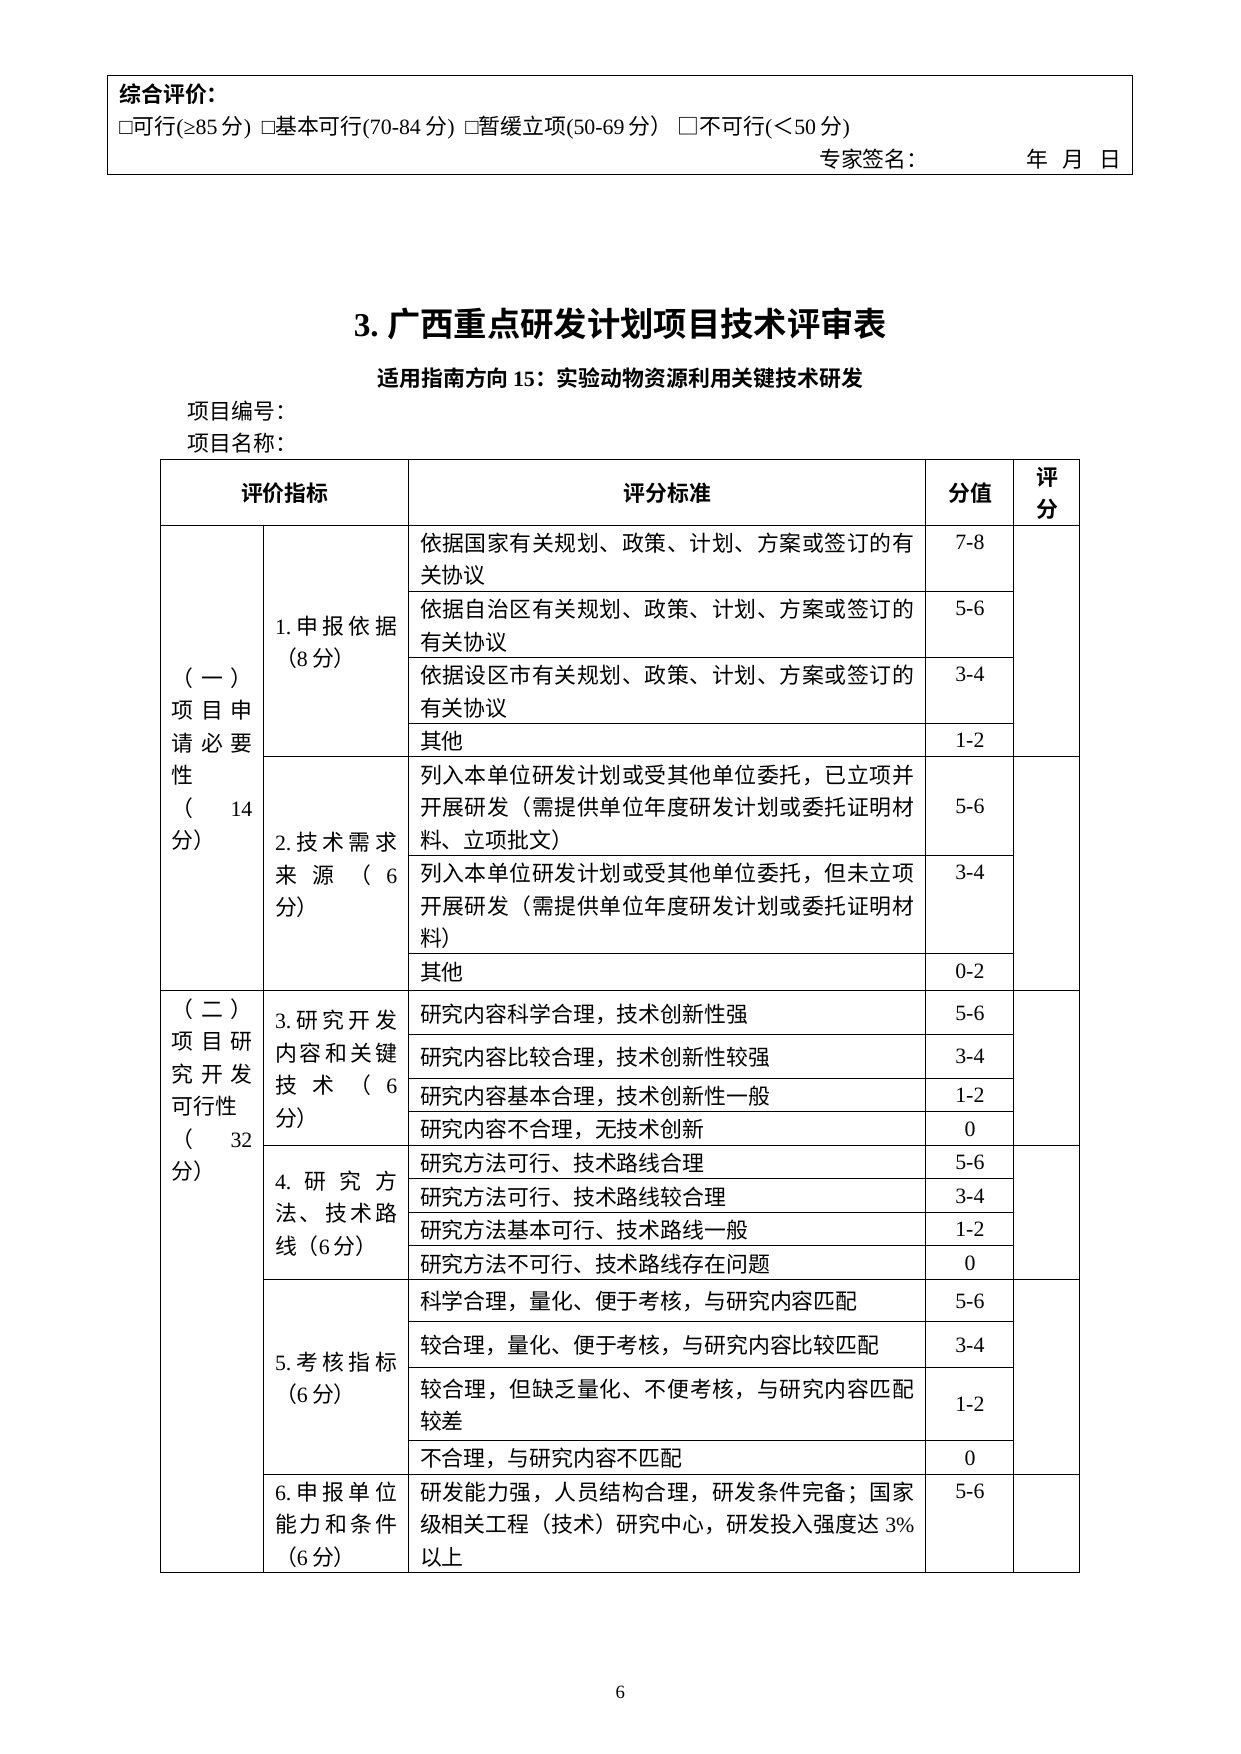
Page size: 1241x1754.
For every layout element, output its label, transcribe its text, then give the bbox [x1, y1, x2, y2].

table_cell 研究方法基本可行、技术路线一般 [409, 1213, 925, 1245]
table_cell 5-6 [926, 1146, 1013, 1178]
table_cell 3.研究开发内容和关键技术（6分） [264, 991, 408, 1144]
table_cell 研究方法不可行、技术路线存在问题 [409, 1246, 925, 1279]
table_cell 5-6 [926, 1475, 1013, 1572]
table_cell 依据设区市有关规划、政策、计划、方案或签订的有关协议 [409, 658, 925, 723]
table_cell 5-6 [926, 592, 1013, 657]
table_cell 3-4 [926, 1322, 1013, 1367]
table_cell 4.研究方法、技术路线（6分） [264, 1146, 408, 1279]
table_cell 3-4 [926, 1179, 1013, 1212]
table_cell 列入本单位研发计划或受其他单位委托，但未立项开展研发（需提供单位年度研发计划或委托证明材料） [409, 856, 925, 953]
table_header 评价指标 [161, 460, 408, 524]
table_cell 依据自治区有关规划、政策、计划、方案或签订的有关协议 [409, 592, 925, 657]
table_cell 较合理，量化、便于考核，与研究内容比较匹配 [409, 1322, 925, 1367]
table_cell 其他 [409, 954, 925, 990]
table_cell 研发能力强，人员结构合理，研发条件完备；国家级相关工程（技术）研究中心，研发投入强度达3%以上 [409, 1475, 925, 1572]
table_cell 3-4 [926, 658, 1013, 723]
table_header 分值 [926, 460, 1013, 524]
table_cell （二）项目研究开发可行性 （32分） [161, 991, 263, 1572]
table_cell 0 [926, 1246, 1013, 1279]
table_cell 较合理，但缺乏量化、不便考核，与研究内容匹配较差 [409, 1368, 925, 1440]
table_cell [1014, 1146, 1079, 1279]
table_cell 列入本单位研发计划或受其他单位委托，已立项并开展研发（需提供单位年度研发计划或委托证明材料、立项批文） [409, 757, 925, 855]
table_cell [1014, 526, 1079, 756]
table_cell 0 [926, 1441, 1013, 1473]
table_cell 1-2 [926, 724, 1013, 756]
table_cell 6.申报单位能力和条件（6分） [264, 1475, 408, 1572]
title 3. 广西重点研发计划项目技术评审表 [187, 290, 1053, 355]
table_header 评分 [1014, 460, 1079, 524]
table_cell 5-6 [926, 1280, 1013, 1321]
table_cell 其他 [409, 724, 925, 756]
table_header 评分标准 [409, 460, 925, 524]
table_cell 5.考核指标（6分） [264, 1280, 408, 1473]
table_cell [1014, 1475, 1079, 1572]
table_cell 1.申报依据（8分） [264, 526, 408, 756]
table_cell 5-6 [926, 991, 1013, 1034]
table_cell 研究内容科学合理，技术创新性强 [409, 991, 925, 1034]
table_cell 1-2 [926, 1079, 1013, 1111]
table_cell 7-8 [926, 526, 1013, 591]
text 项目编号： [187, 393, 1053, 426]
table_cell 研究方法可行、技术路线合理 [409, 1146, 925, 1178]
text 项目名称： [187, 426, 1053, 458]
table_cell 3-4 [926, 856, 1013, 953]
table_cell 0 [926, 1112, 1013, 1144]
table_cell 研究内容基本合理，技术创新性一般 [409, 1079, 925, 1111]
table_cell 0-2 [926, 954, 1013, 990]
table_cell 1-2 [926, 1213, 1013, 1245]
table_cell [1014, 1280, 1079, 1473]
table_cell [1014, 757, 1079, 990]
table_cell 5-6 [926, 757, 1013, 855]
table_cell 1-2 [926, 1368, 1013, 1440]
table_cell 3-4 [926, 1035, 1013, 1077]
table_cell 依据国家有关规划、政策、计划、方案或签订的有关协议 [409, 526, 925, 591]
table_cell 科学合理，量化、便于考核，与研究内容匹配 [409, 1280, 925, 1321]
table_cell 综合评价： □可行(≥85分) □基本可行(70-84分) □暂缓立项(50-69分） □不可行(＜50分) 专家签名： 年 月 日 [108, 76, 1132, 174]
table_cell 不合理，与研究内容不匹配 [409, 1441, 925, 1473]
table_cell 研究方法可行、技术路线较合理 [409, 1179, 925, 1212]
table_cell 研究内容不合理，无技术创新 [409, 1112, 925, 1144]
table_cell 研究内容比较合理，技术创新性较强 [409, 1035, 925, 1077]
table_cell 2.技术需求来源（6分） [264, 757, 408, 990]
table_cell [1014, 991, 1079, 1144]
text 适用指南方向15：实验动物资源利用关键技术研发 [187, 361, 1053, 393]
table_cell （一）项目申请必要性 （14分） [161, 526, 263, 990]
